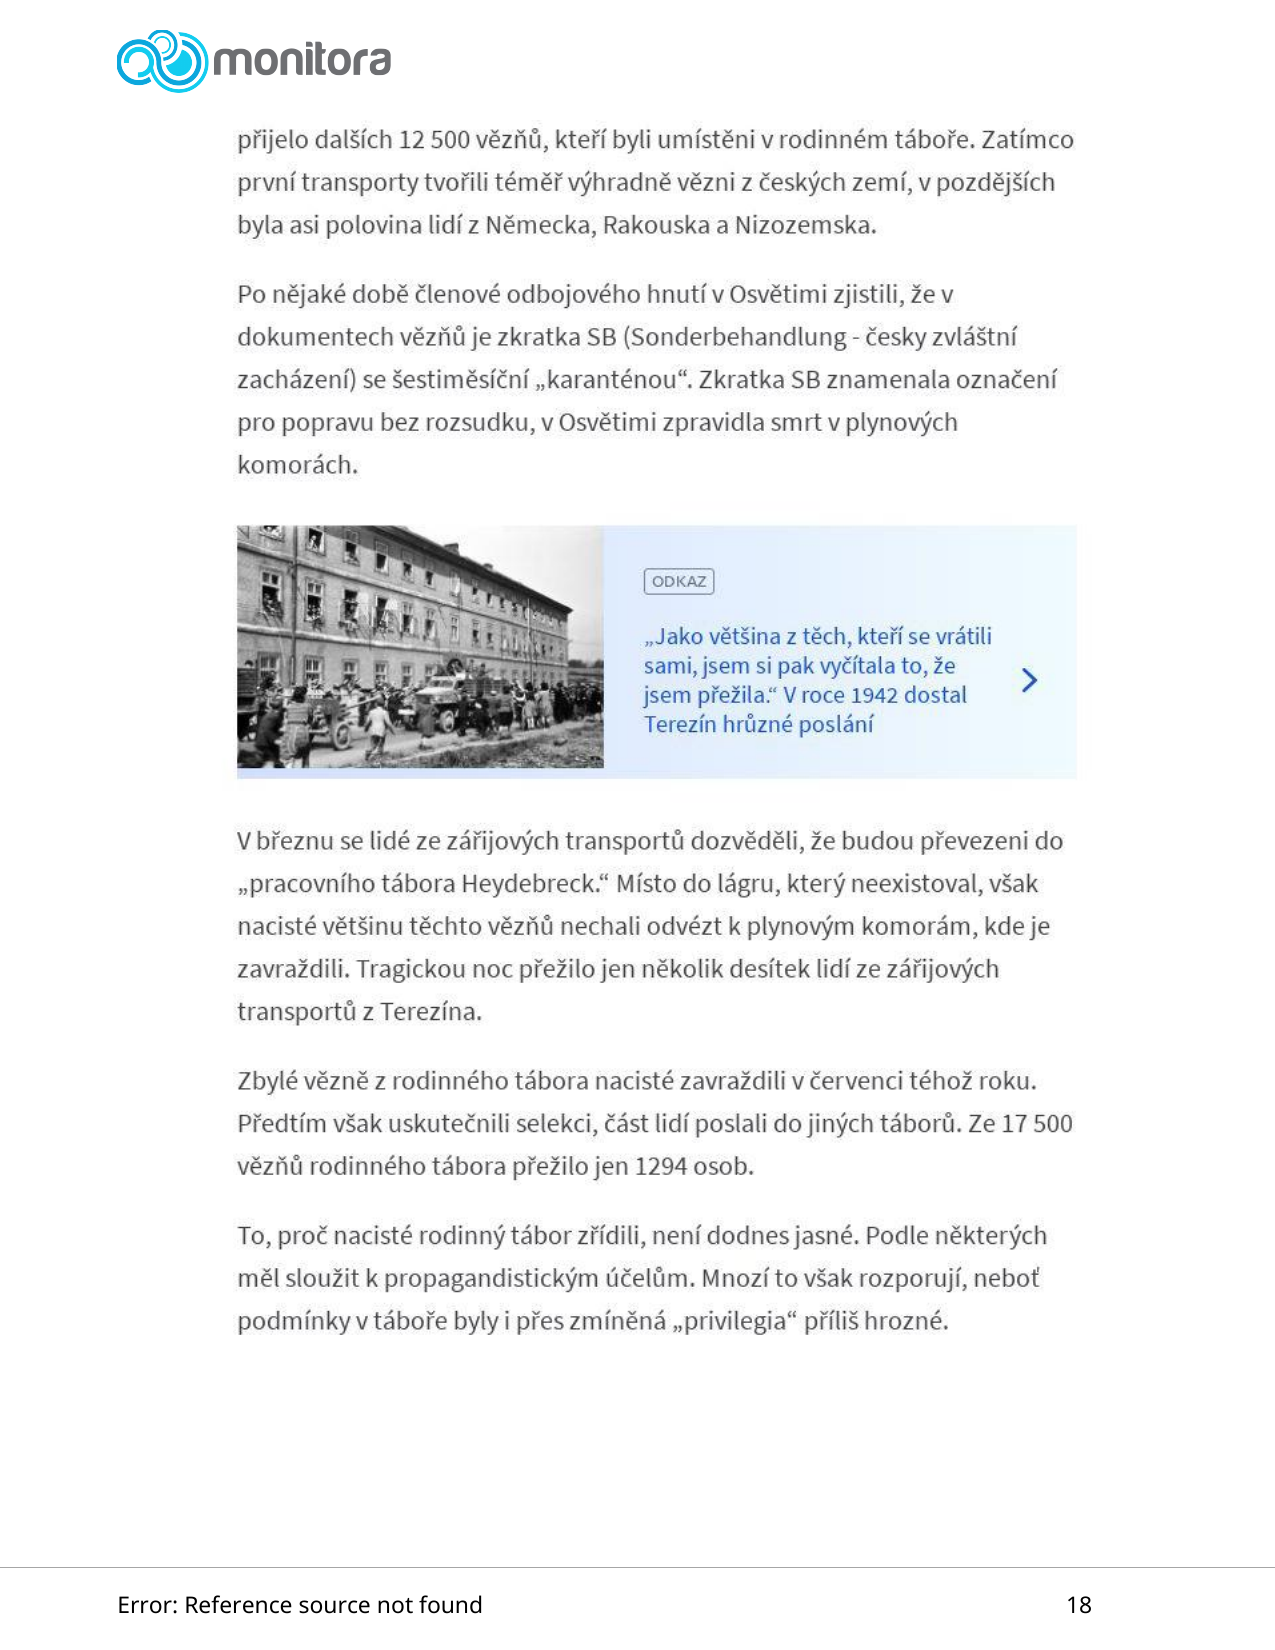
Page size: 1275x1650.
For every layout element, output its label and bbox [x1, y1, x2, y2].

picture [117, 30, 154, 52]
picture [117, 30, 391, 93]
picture [117, 120, 1092, 1355]
